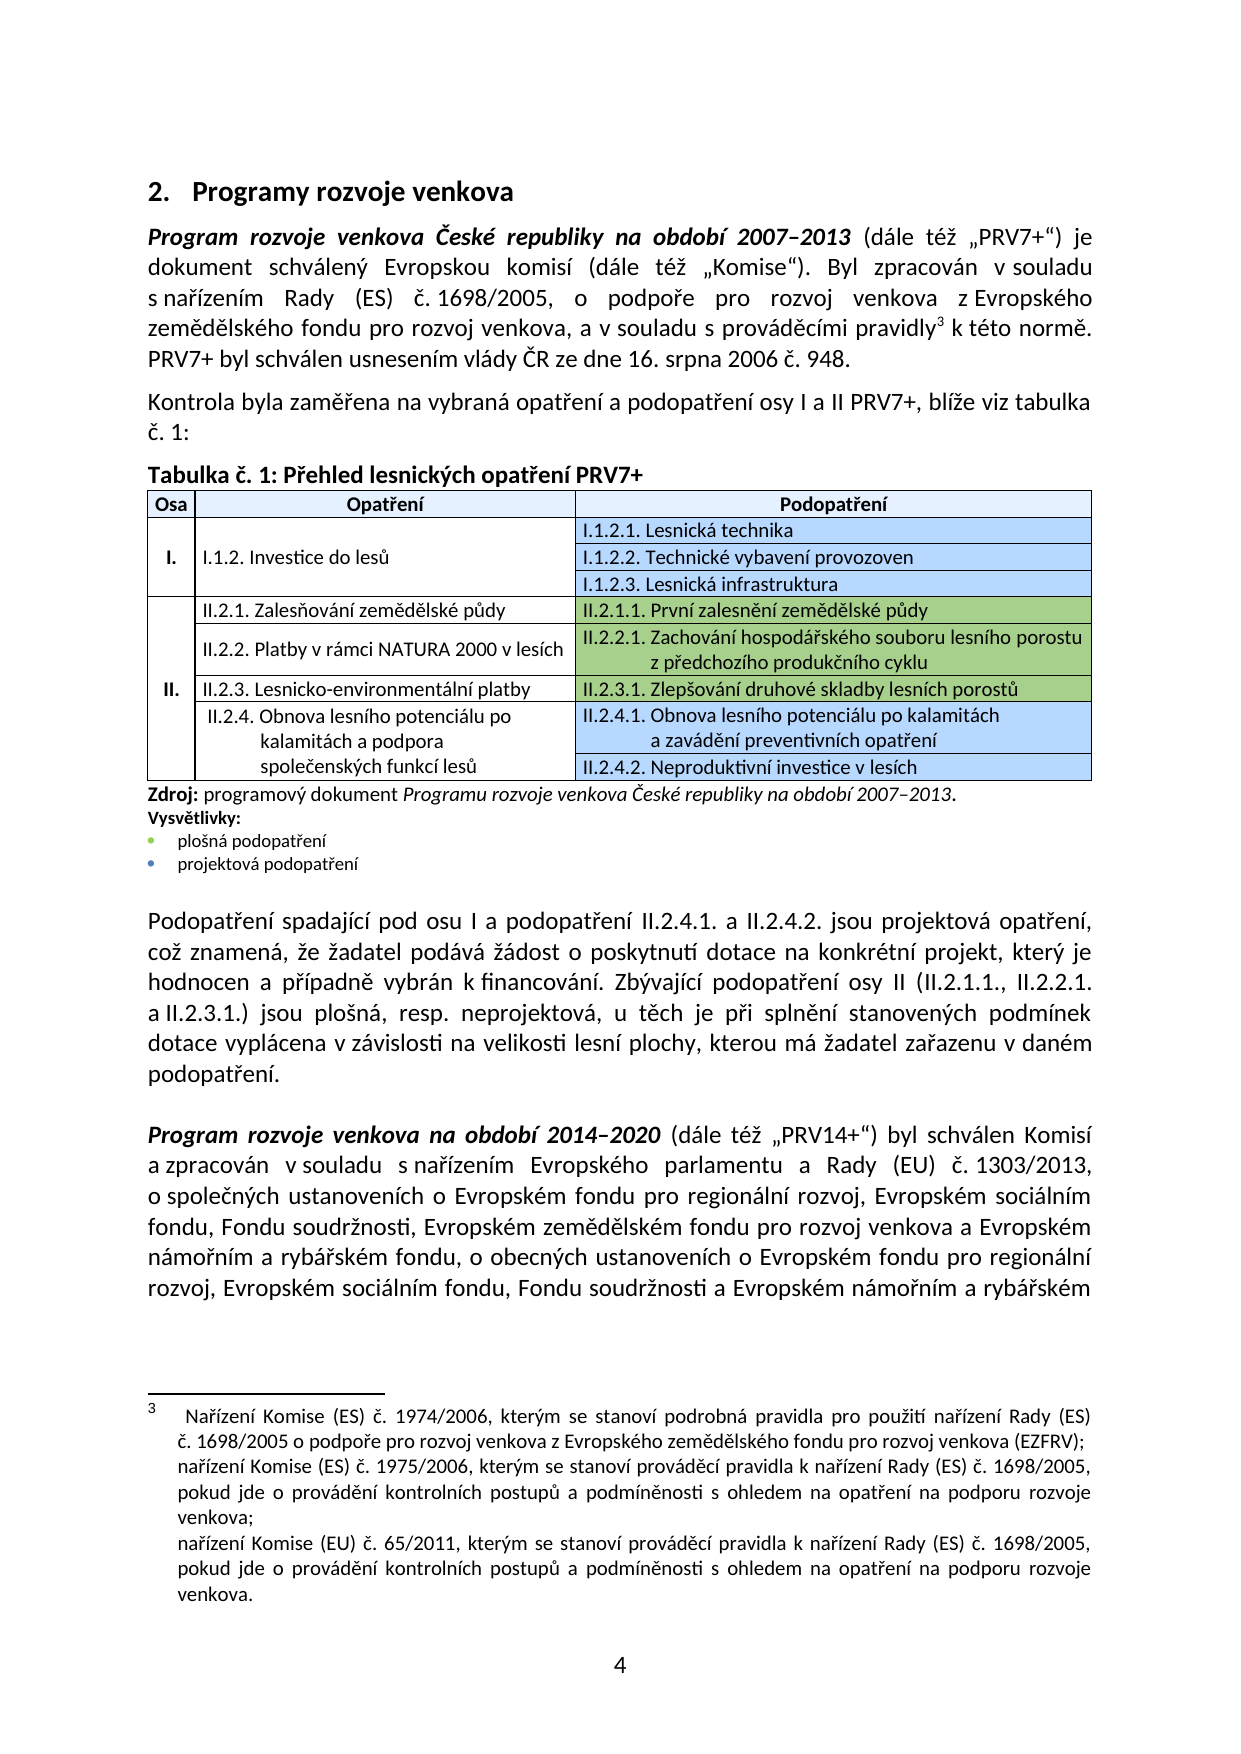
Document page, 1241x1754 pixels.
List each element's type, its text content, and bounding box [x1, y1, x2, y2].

table_cell I.1.2. Investice do lesů [196, 518, 575, 596]
table_cell II.2.1.1. První zalesnění zemědělské půdy [576, 597, 1091, 623]
table_cell II.2.3.1. Zlepšování druhové skladby lesních porostů [576, 676, 1091, 701]
table_cell II.2.2.1. Zachování hospodářského souboru lesního porostu z předchozího produkčního cyklu [576, 624, 1091, 675]
text Program rozvoje venkova České republiky na období 2007–2013 (dále též „PRV7+“) je dokument schválený Evropskou komisí (dále též „Komise“). Byl zpracován v souladu s nařízením Rady (ES) č. 1698/2005, o podpoře pro rozvoj venkova z Evropského zemědělského fondu pro rozvoj venkova, a v souladu s prováděcími pravidly k této normě. PRV7+ byl schválen usnesením vlády ČR ze dne 16. srpna 2006 č. 948. [148, 221, 1092, 373]
table_cell II.2.1. Zalesňování zemědělské půdy [196, 597, 575, 623]
table_cell II.2.4.2. Neproduktivní investice v lesích [576, 754, 1091, 780]
table_cell II.2.3. Lesnicko-environmentální platby [196, 676, 575, 701]
table_cell I. [148, 518, 194, 596]
table_header Podopatření [576, 491, 1091, 517]
text Tabulka č. 1: Přehled lesnických opatření PRV7+ [148, 459, 1092, 490]
subtitle Programy rozvoje venkova [148, 173, 1092, 208]
table_cell II.2.4.1. Obnova lesního potenciálu po kalamitách a zavádění preventivních opatření [576, 702, 1091, 753]
table_cell I.1.2.3. Lesnická infrastruktura [576, 571, 1091, 596]
list projektová podopatření [148, 852, 1092, 875]
text Kontrola byla zaměřena na vybraná opatření a podopatření osy I a II PRV7+, blíže viz tabulka č. 1: [148, 386, 1092, 447]
table_header Osa [148, 491, 194, 517]
table_cell I.1.2.2. Technické vybavení provozoven [576, 544, 1091, 570]
list Podopatření spadající pod osu I a podopatření II.2.4.1. a II.2.4.2. jsou projektová opatření, což znamená, že žadatel podává žádost o poskytnutí dotace na konkrétní projekt, který je hodnocen a případně vybrán k financování. Zbývající podopatření osy II (II.2.1.1., II.2.2.1. a II.2.3.1.) jsou plošná, resp. neprojektová, u těch je při splnění stanovených podmínek dotace vyplácena v závislosti na velikosti lesní plochy, kterou má žadatel zařazenu v daném podopatření. [148, 905, 1092, 1088]
list plošná podopatření [148, 829, 1092, 852]
table_cell II.2.2. Platby v rámci NATURA 2000 v lesích [196, 624, 575, 675]
table_cell I.1.2.1. Lesnická technika [576, 518, 1091, 543]
table_header Opatření [196, 491, 575, 517]
table_cell II.2.4. Obnova lesního potenciálu po kalamitách a podpora společenských funkcí lesů [196, 702, 575, 780]
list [148, 1119, 1092, 1302]
table_cell II. [148, 597, 194, 780]
text Zdroj: programový dokument Programu rozvoje venkova České republiky na období 2007–2013. [148, 781, 1092, 806]
list Vysvětlivky: [148, 806, 1092, 829]
